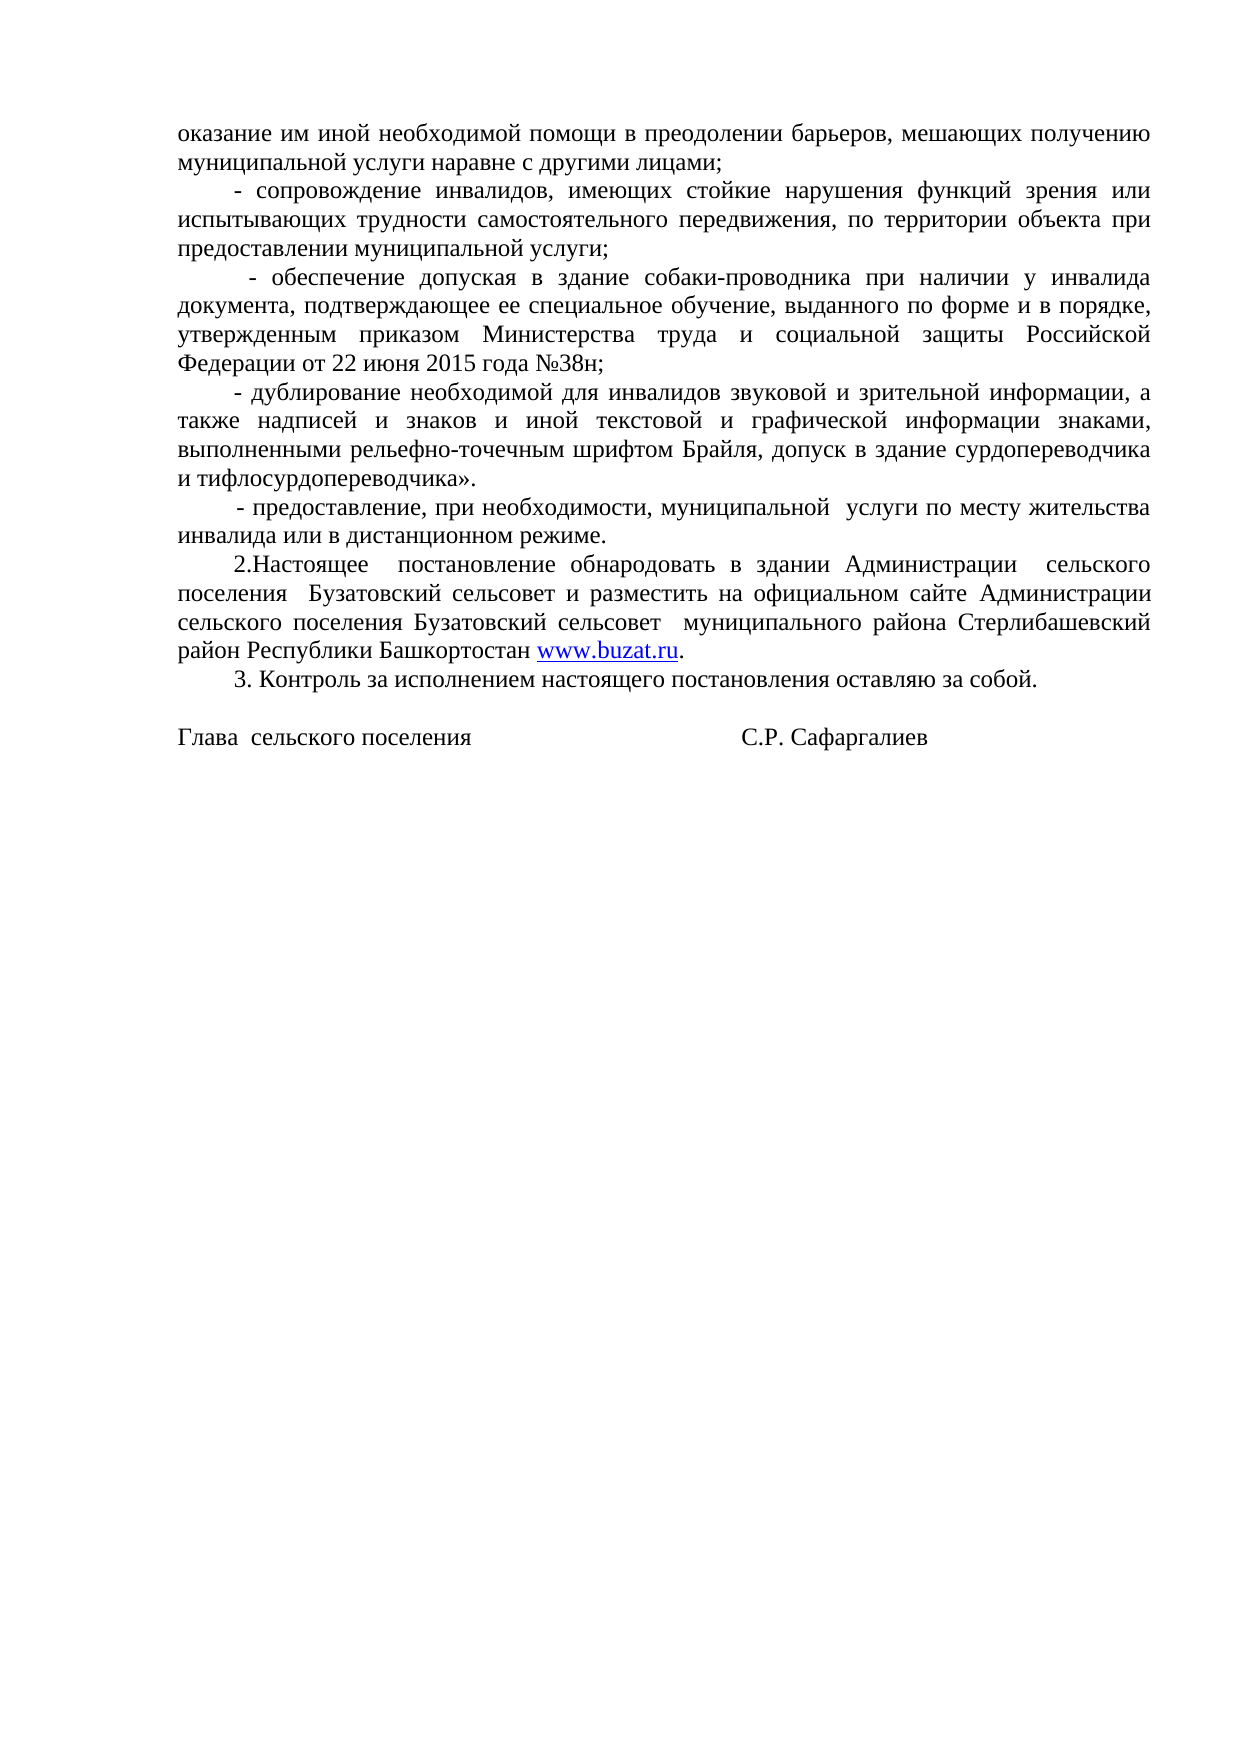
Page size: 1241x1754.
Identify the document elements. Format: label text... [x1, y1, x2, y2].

text - предоставление, при необходимости, муниципальной услуги по месту жительства инвалида или в дистанционном режиме. [177, 492, 1152, 549]
text Глава сельского поселения С.Р. Сафаргалиев [177, 722, 1152, 751]
text - дублирование необходимой для инвалидов звуковой и зрительной информации, а также надписей и знаков и иной текстовой и графической информации знаками, выполненными рельефно-точечным шрифтом Брайля, допуск в здание сурдопереводчика и тифлосурдопереводчика». [177, 377, 1152, 492]
text 3. Контроль за исполнением настоящего постановления оставляю за собой. [177, 664, 1152, 693]
text - обеспечение допуская в здание собаки-проводника при наличии у инвалида документа, подтверждающее ее специальное обучение, выданного по форме и в порядке, утвержденным приказом Министерства труда и социальной защиты Российской Федерации от 22 июня 2015 года №38н; [177, 262, 1152, 377]
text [177, 118, 1152, 176]
text - сопровождение инвалидов, имеющих стойкие нарушения функций зрения или испытывающих трудности самостоятельного передвижения, по территории объекта при предоставлении муниципальной услуги; [177, 176, 1152, 262]
text 2.Настоящее постановление обнародовать в здании Администрации сельского поселения Бузатовский сельсовет и разместить на официальном сайте Администрации сельского поселения Бузатовский сельсовет муниципального района Стерлибашевский район Республики Башкортостан www.buzat.ru. [177, 549, 1152, 664]
